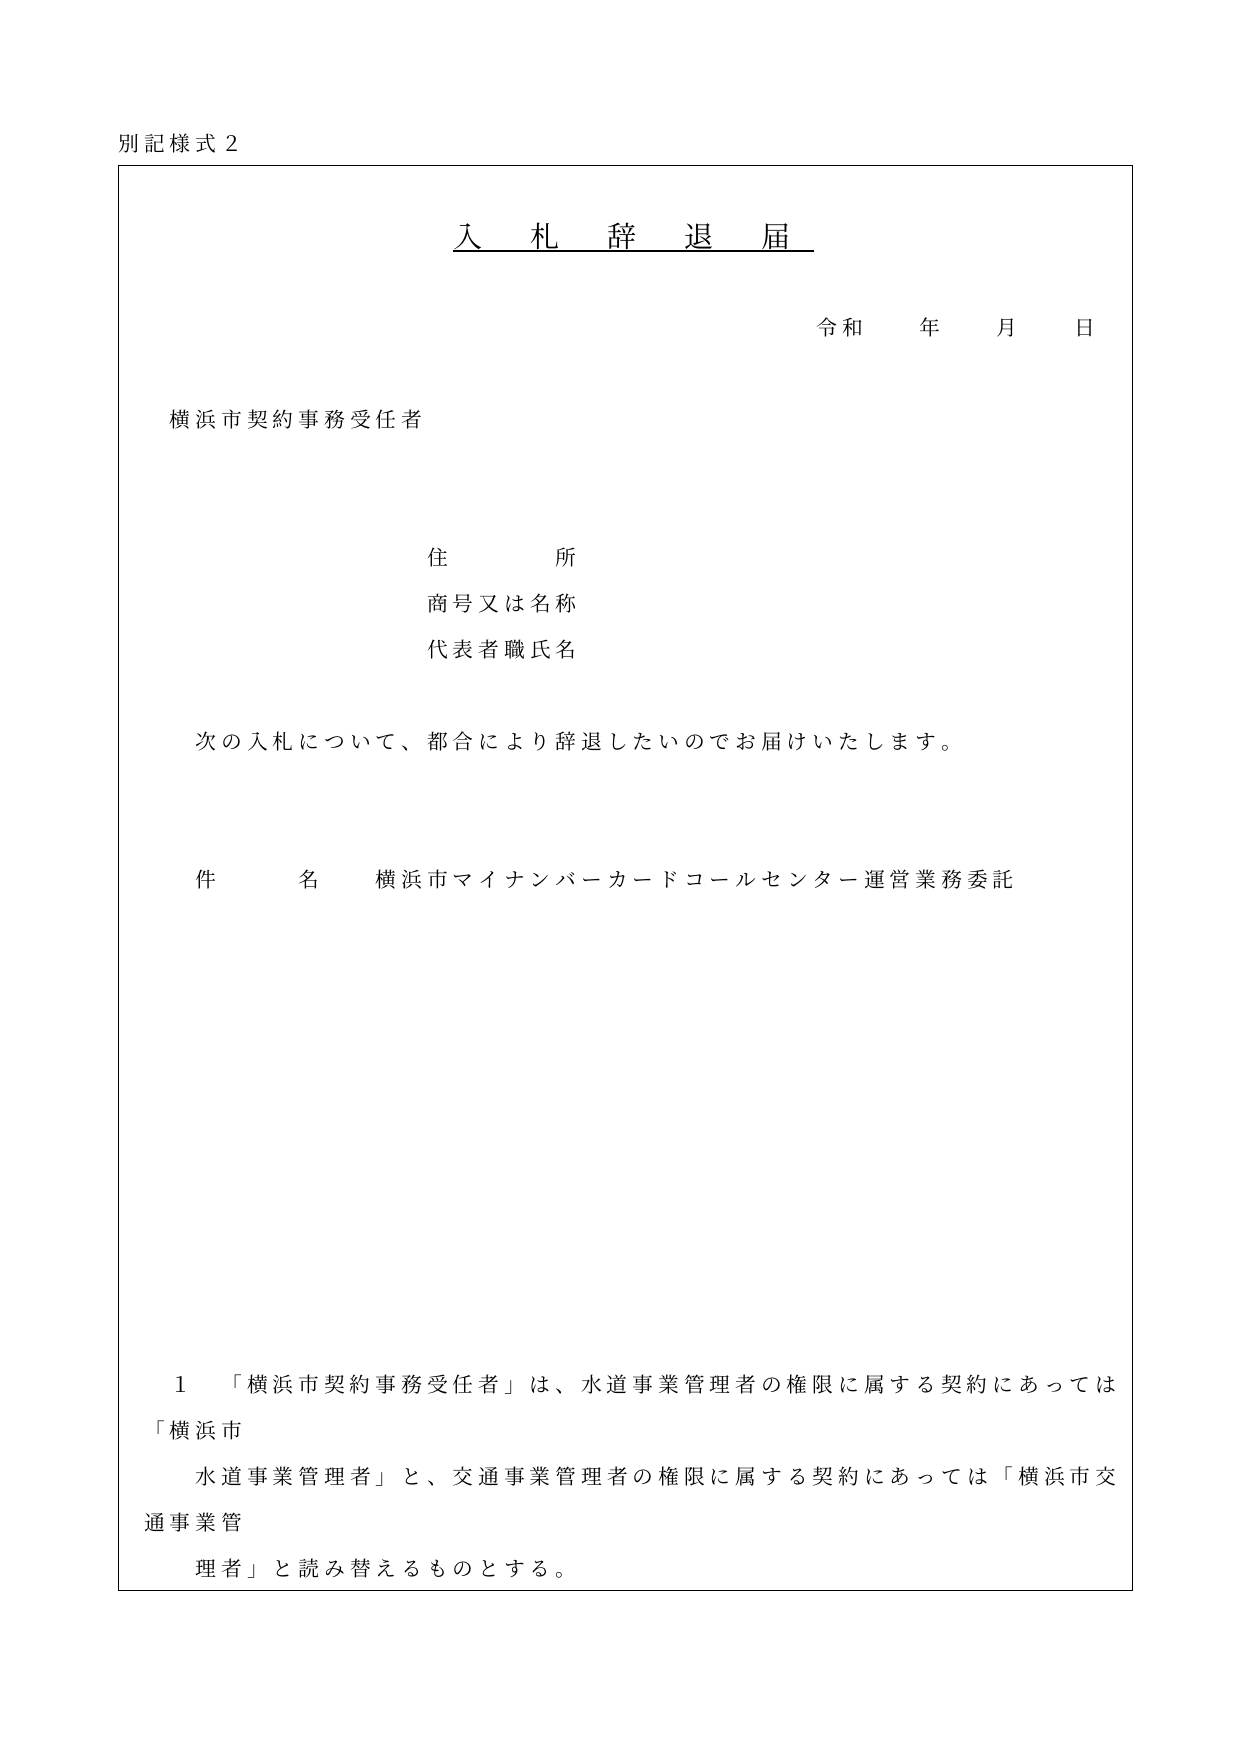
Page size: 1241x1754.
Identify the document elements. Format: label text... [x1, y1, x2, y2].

text 別記様式２ [118, 119, 1122, 165]
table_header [119, 166, 1132, 1590]
